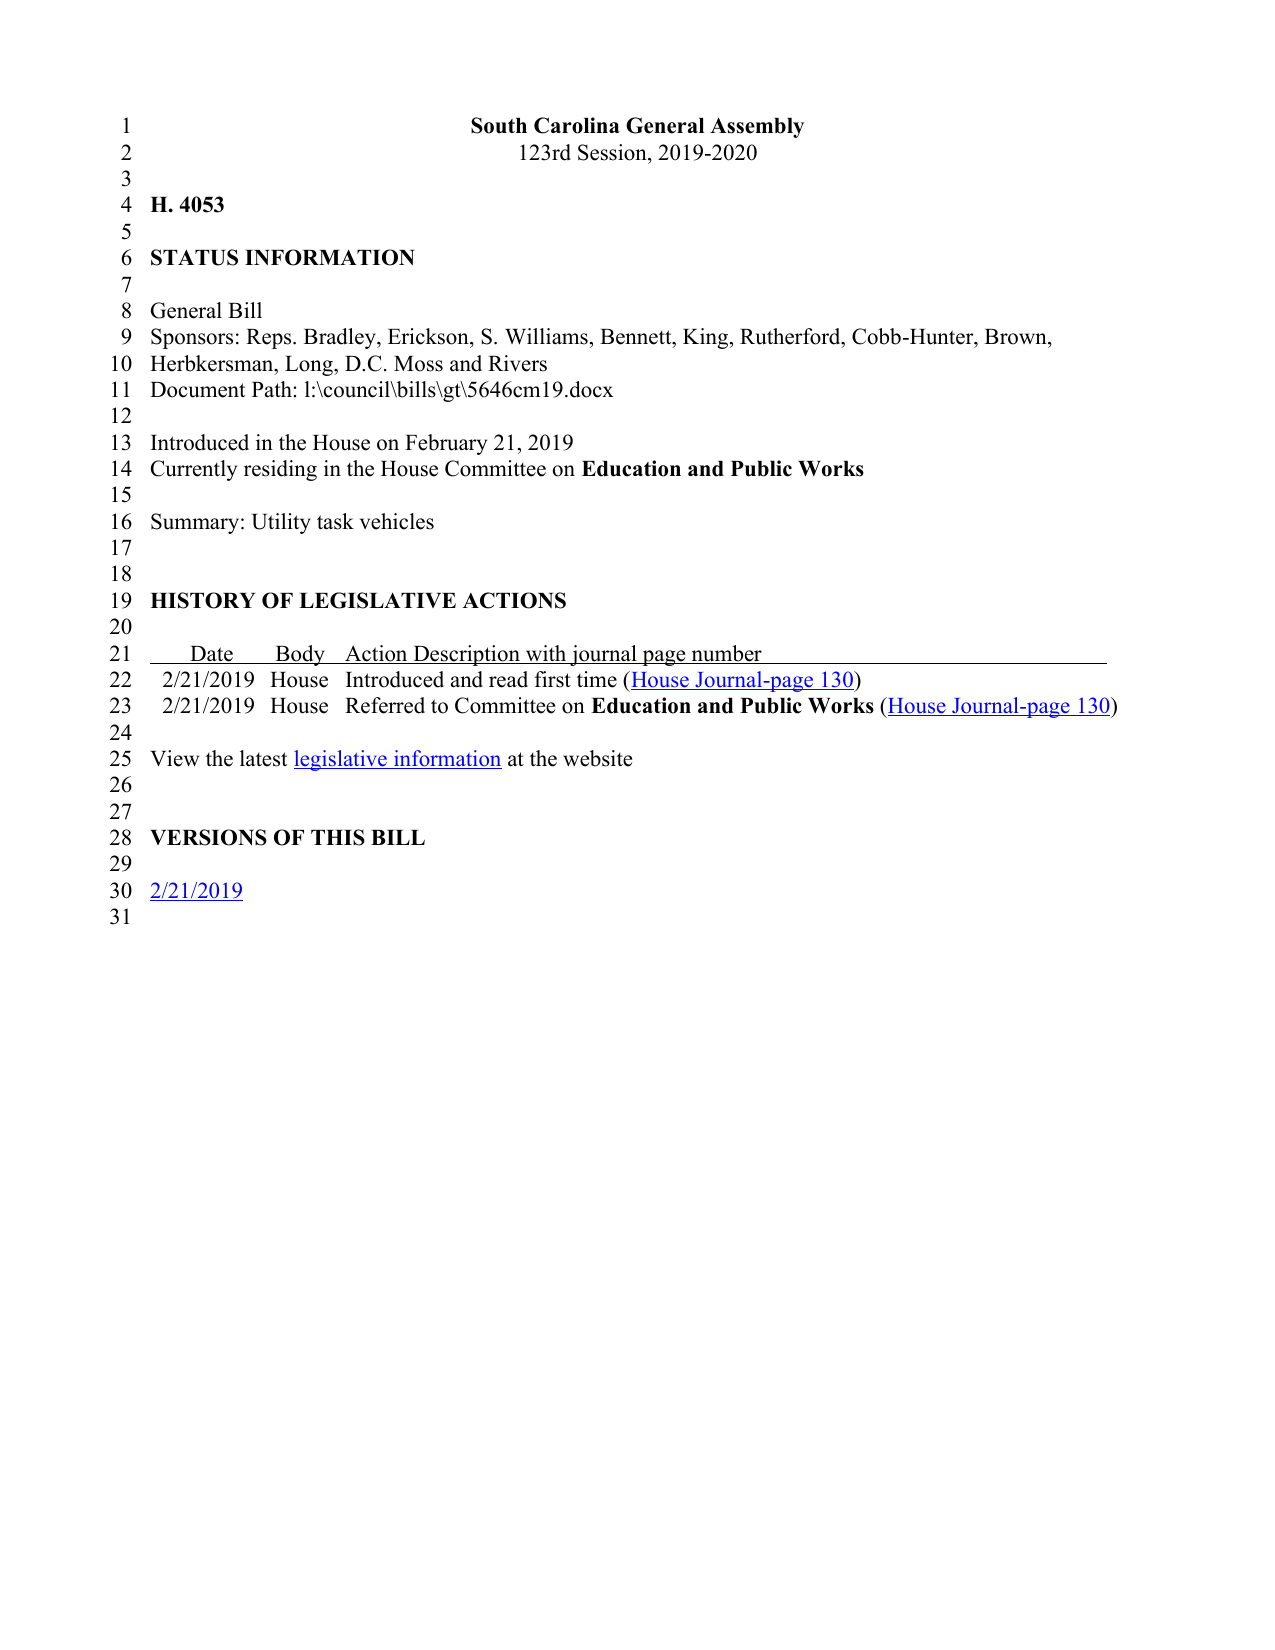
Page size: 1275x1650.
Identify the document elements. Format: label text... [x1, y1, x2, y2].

text Sponsors: Reps. Bradley, Erickson, S. Williams, Bennett, King, Rutherford, Cobb-Hunter, Brown, Herbkersman, Long, D.C. Moss and Rivers [150, 323, 1125, 376]
text Date Body Action Description with journal page number [150, 639, 1125, 666]
text VERSIONS OF THIS BILL [150, 824, 1125, 850]
text 2/21/2019 House Referred to Committee on Education and Public Works (House Journal-page 130) [150, 692, 1125, 719]
text 2/21/2019 [150, 877, 1125, 903]
text STATUS INFORMATION [150, 244, 1125, 271]
text Introduced in the House on February 21, 2019 [150, 429, 1125, 455]
text View the latest legislative information at the website [150, 745, 1125, 771]
text Currently residing in the House Committee on Education and Public Works [150, 455, 1125, 481]
text 123rd Session, 2019-2020 [150, 139, 1125, 165]
text Summary: Utility task vehicles [150, 508, 1125, 534]
text South Carolina General Assembly [150, 112, 1125, 139]
text 2/21/2019 House Introduced and read first time (House Journal-page 130) [150, 666, 1125, 692]
text HISTORY OF LEGISLATIVE ACTIONS [150, 587, 1125, 613]
text H. 4053 [150, 192, 1125, 218]
text Document Path: l:\council\bills\gt\5646cm19.docx [150, 376, 1125, 402]
text General Bill [150, 297, 1125, 323]
